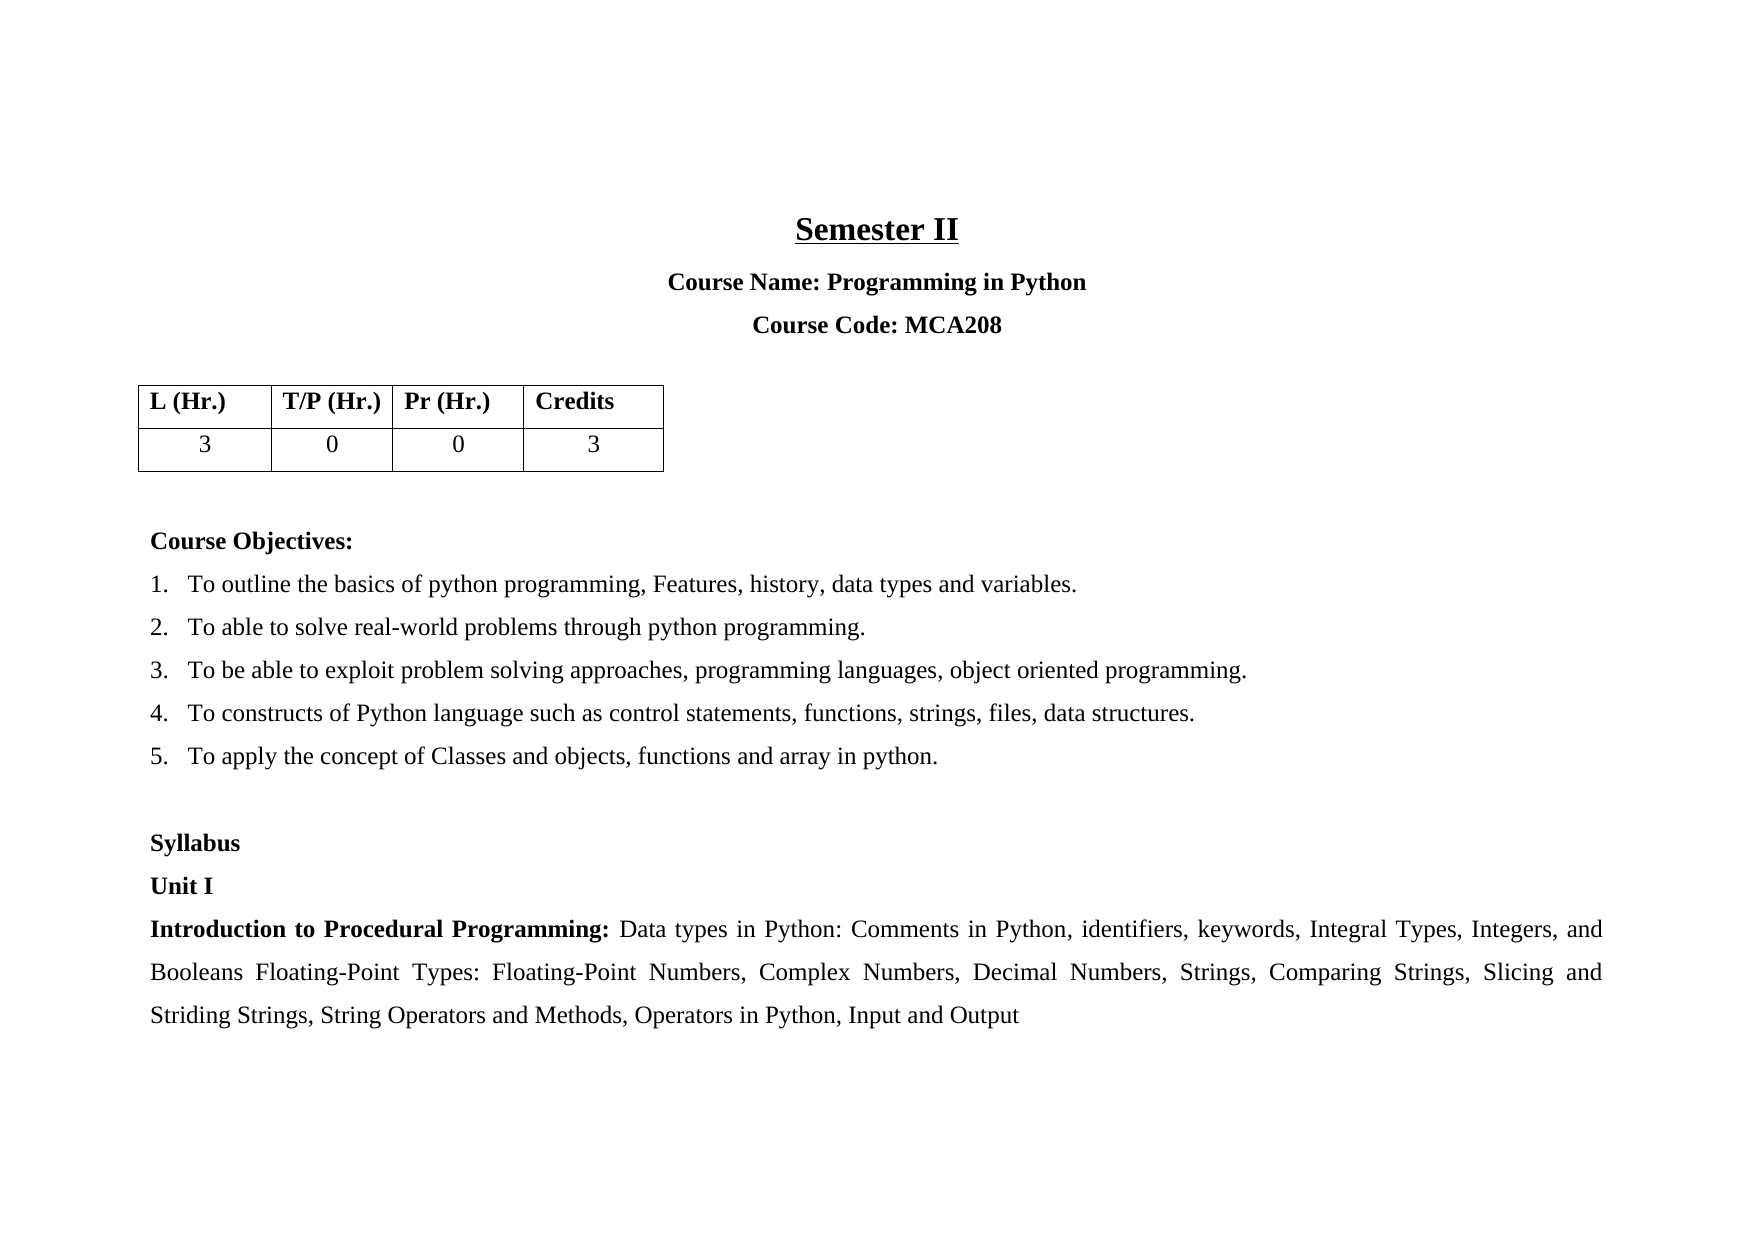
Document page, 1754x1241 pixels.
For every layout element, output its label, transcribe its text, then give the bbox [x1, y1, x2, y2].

table_header Credits [524, 386, 663, 428]
table_cell 0 [272, 429, 392, 471]
list To be able to exploit problem solving approaches, programming languages, object oriented programming. [150, 655, 1604, 684]
table_cell 3 [139, 429, 271, 471]
list To constructs of Python language such as control statements, functions, strings, files, data structures. [150, 698, 1604, 727]
text Course Code: MCA208 [150, 310, 1604, 339]
list To able to solve real-world problems through python programming. [150, 612, 1604, 641]
table_header Pr (Hr.) [393, 386, 523, 428]
text Syllabus [150, 828, 1604, 856]
table_header T/P (Hr.) [272, 386, 392, 428]
text Unit I [150, 871, 1604, 899]
text Course Objectives: [150, 526, 1604, 554]
text Course Name: Programming in Python [150, 267, 1604, 296]
list To apply the concept of Classes and objects, functions and array in python. [150, 741, 1604, 770]
table_cell 0 [393, 429, 523, 471]
list To outline the basics of python programming, Features, history, data types and variables. [150, 569, 1604, 598]
table_cell 3 [524, 429, 663, 471]
text Introduction to Procedural Programming: Data types in Python: Comments in Python, identifiers, keywords, Integral Types, Integers, and Booleans Floating-Point Types: Floating-Point Numbers, Complex Numbers, Decimal Numbers, Strings, Comparing Strings, Slicing and Striding Strings, String Operators and Methods, Operators in Python, Input and Output [150, 914, 1604, 1029]
table_header L (Hr.) [139, 386, 271, 428]
text Semester II [150, 209, 1604, 248]
